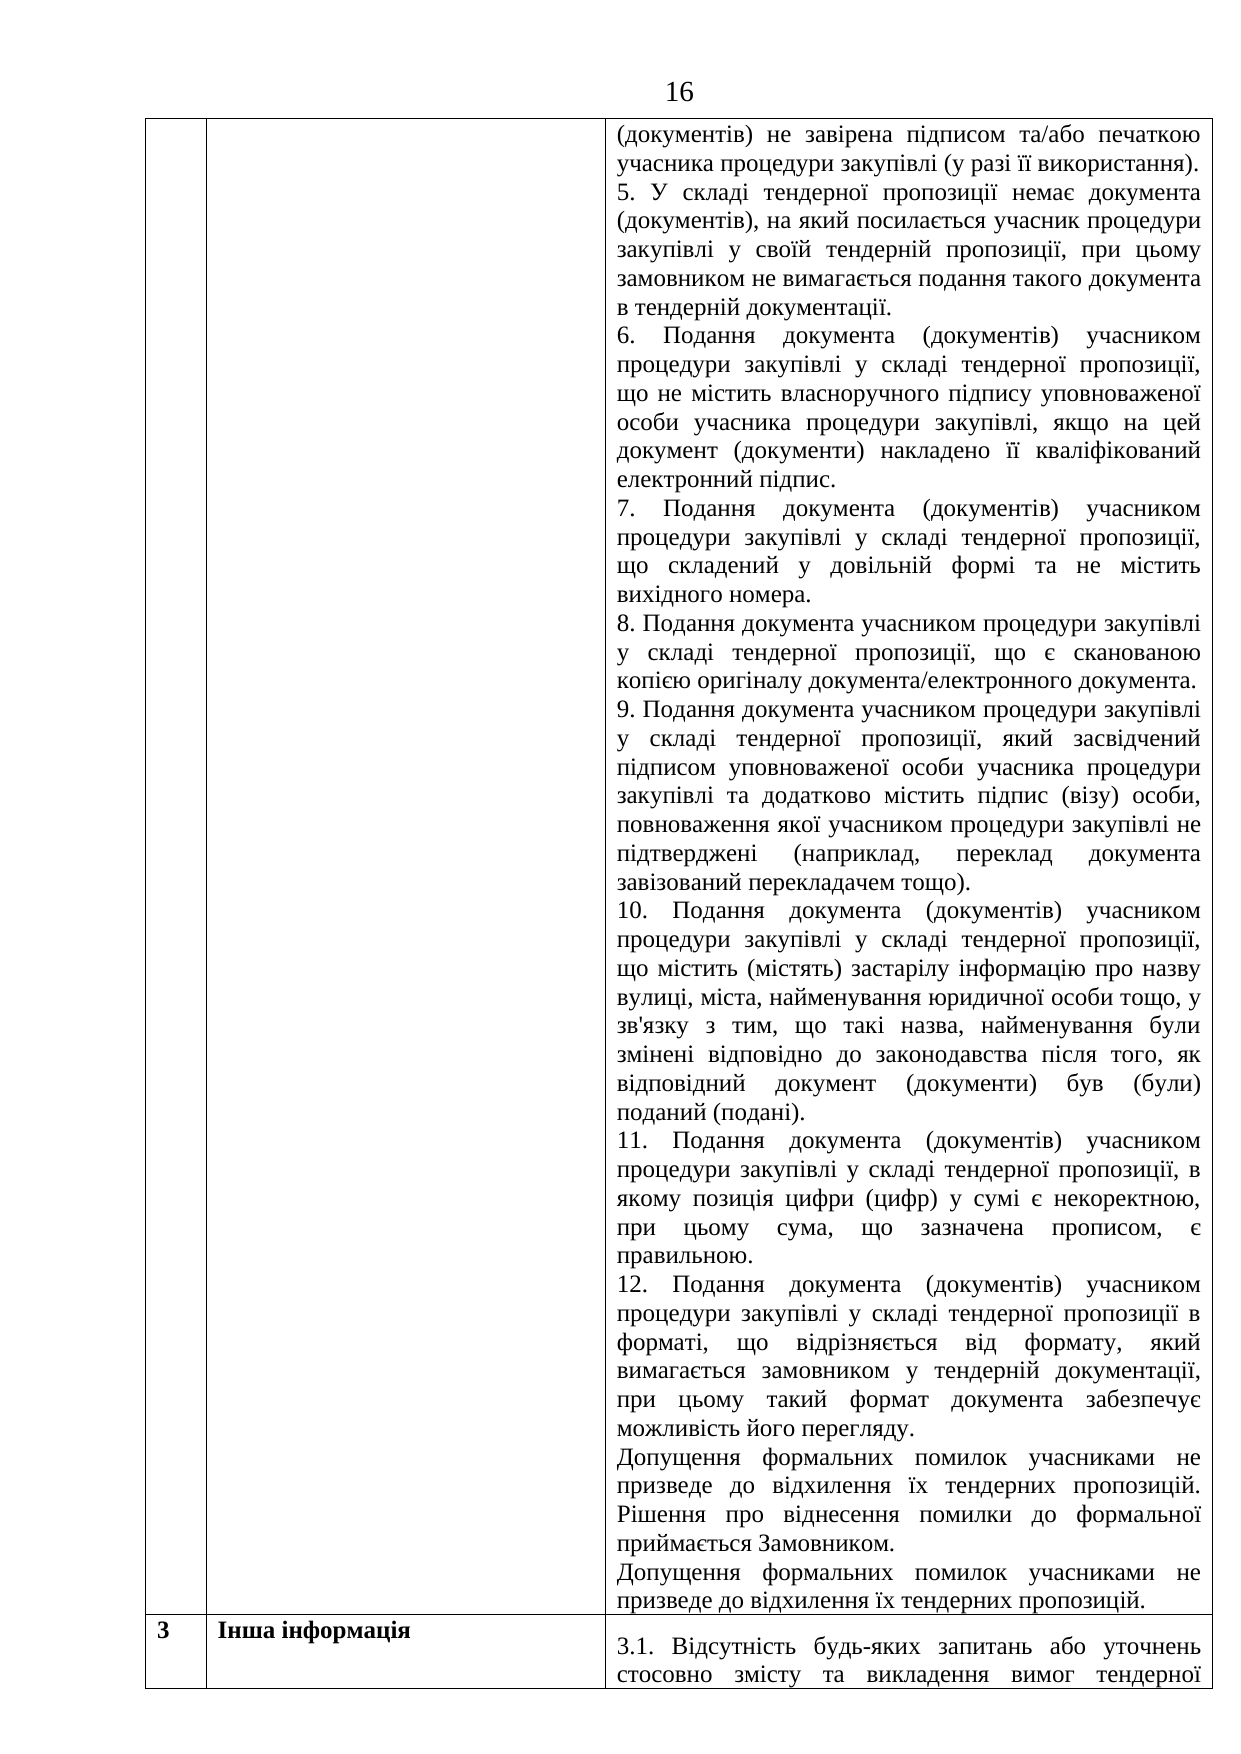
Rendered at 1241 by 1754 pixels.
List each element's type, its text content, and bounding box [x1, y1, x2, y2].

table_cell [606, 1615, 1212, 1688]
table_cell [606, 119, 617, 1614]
table_cell 3 [146, 1615, 206, 1688]
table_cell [207, 119, 605, 1614]
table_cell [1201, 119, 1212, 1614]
table_cell 2 [146, 119, 206, 1614]
table_cell Інша інформація [207, 1615, 605, 1688]
